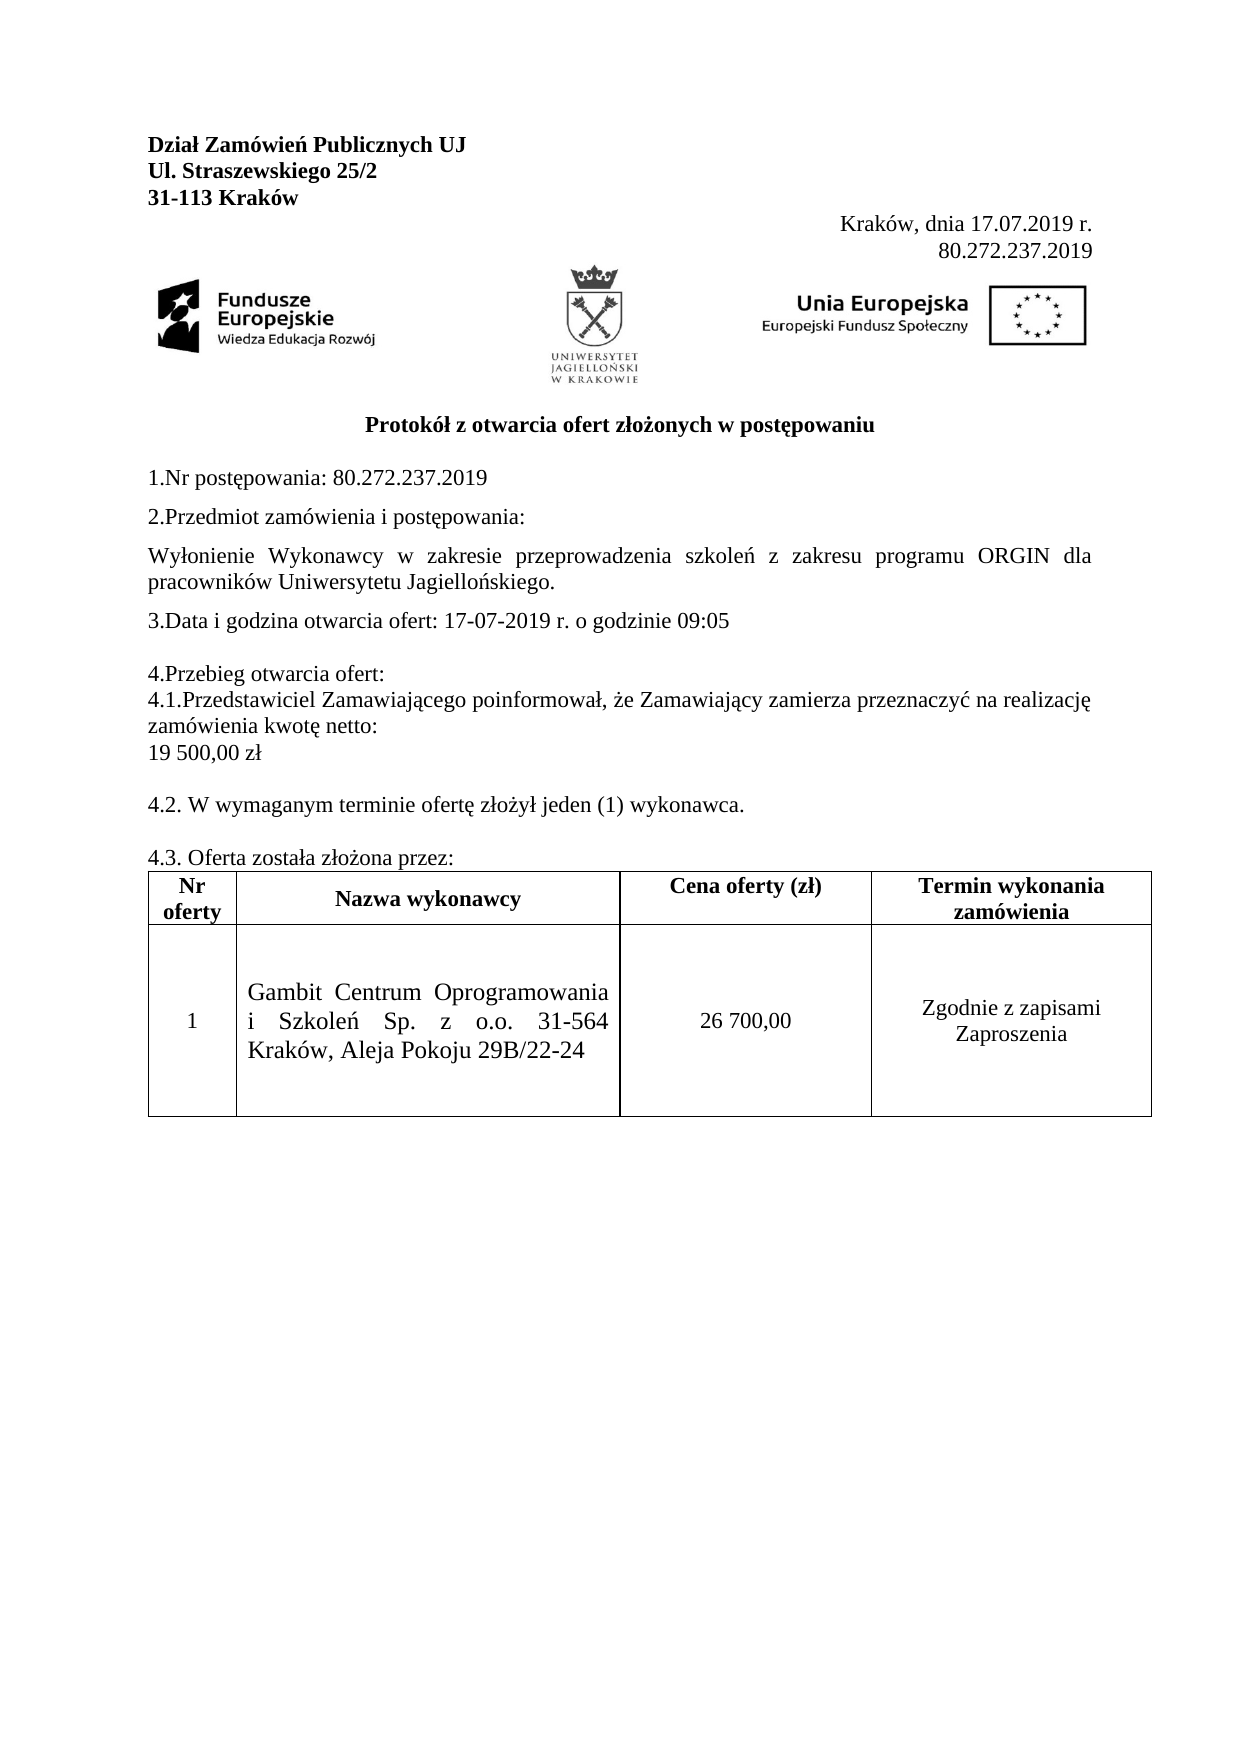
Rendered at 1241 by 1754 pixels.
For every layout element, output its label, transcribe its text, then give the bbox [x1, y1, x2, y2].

text 4.1.Przedstawiciel Zamawiającego poinformował, że Zamawiający zamierza przeznaczyć na realizację zamówienia kwotę netto: [148, 686, 1093, 739]
table_header Cena oferty (zł) [621, 872, 871, 924]
table_cell 1 [149, 925, 236, 1116]
text Dział Zamówień Publicznych UJ [148, 131, 1093, 158]
picture [147, 277, 412, 357]
table_header Nazwa wykonawcy [237, 872, 619, 924]
text 19 500,00 zł [148, 739, 1093, 765]
text 4.3. Oferta została złożona przez: [148, 844, 1093, 871]
text 80.272.237.2019 [148, 237, 1093, 263]
picture [548, 262, 640, 385]
table_cell Zgodnie z zapisami Zaproszenia [872, 925, 1151, 1116]
text 4.2. W wymaganym terminie ofertę złożył jeden (1) wykonawca. [148, 792, 1093, 818]
text Kraków, dnia 17.07.2019 r. [148, 210, 1093, 237]
picture [754, 271, 1093, 357]
text Wyłonienie Wykonawcy w zakresie przeprowadzenia szkoleń z zakresu programu ORGIN dla pracowników Uniwersytetu Jagiellońskiego. [148, 542, 1093, 594]
text 31-113 Kraków [148, 184, 1093, 210]
table_header Termin wykonania zamówienia [872, 872, 1151, 924]
text Protokół z otwarcia ofert złożonych w postępowaniu [148, 411, 1093, 438]
text Ul. Straszewskiego 25/2 [148, 158, 1093, 184]
table_header Nr oferty [149, 872, 236, 924]
text 1.Nr postępowania: 80.272.237.2019 [148, 464, 1093, 491]
table_cell 26 700,00 [621, 925, 871, 1116]
table_cell Gambit Centrum Oprogramowania i Szkoleń Sp. z o.o. 31-564 Kraków, Aleja Pokoju 29B/22-24 [237, 925, 619, 1116]
text 3.Data i godzina otwarcia ofert: 17-07-2019 r. o godzinie 09:05 [148, 607, 1093, 633]
text 2.Przedmiot zamówienia i postępowania: [148, 503, 1093, 529]
text 4.Przebieg otwarcia ofert: [148, 660, 1093, 686]
